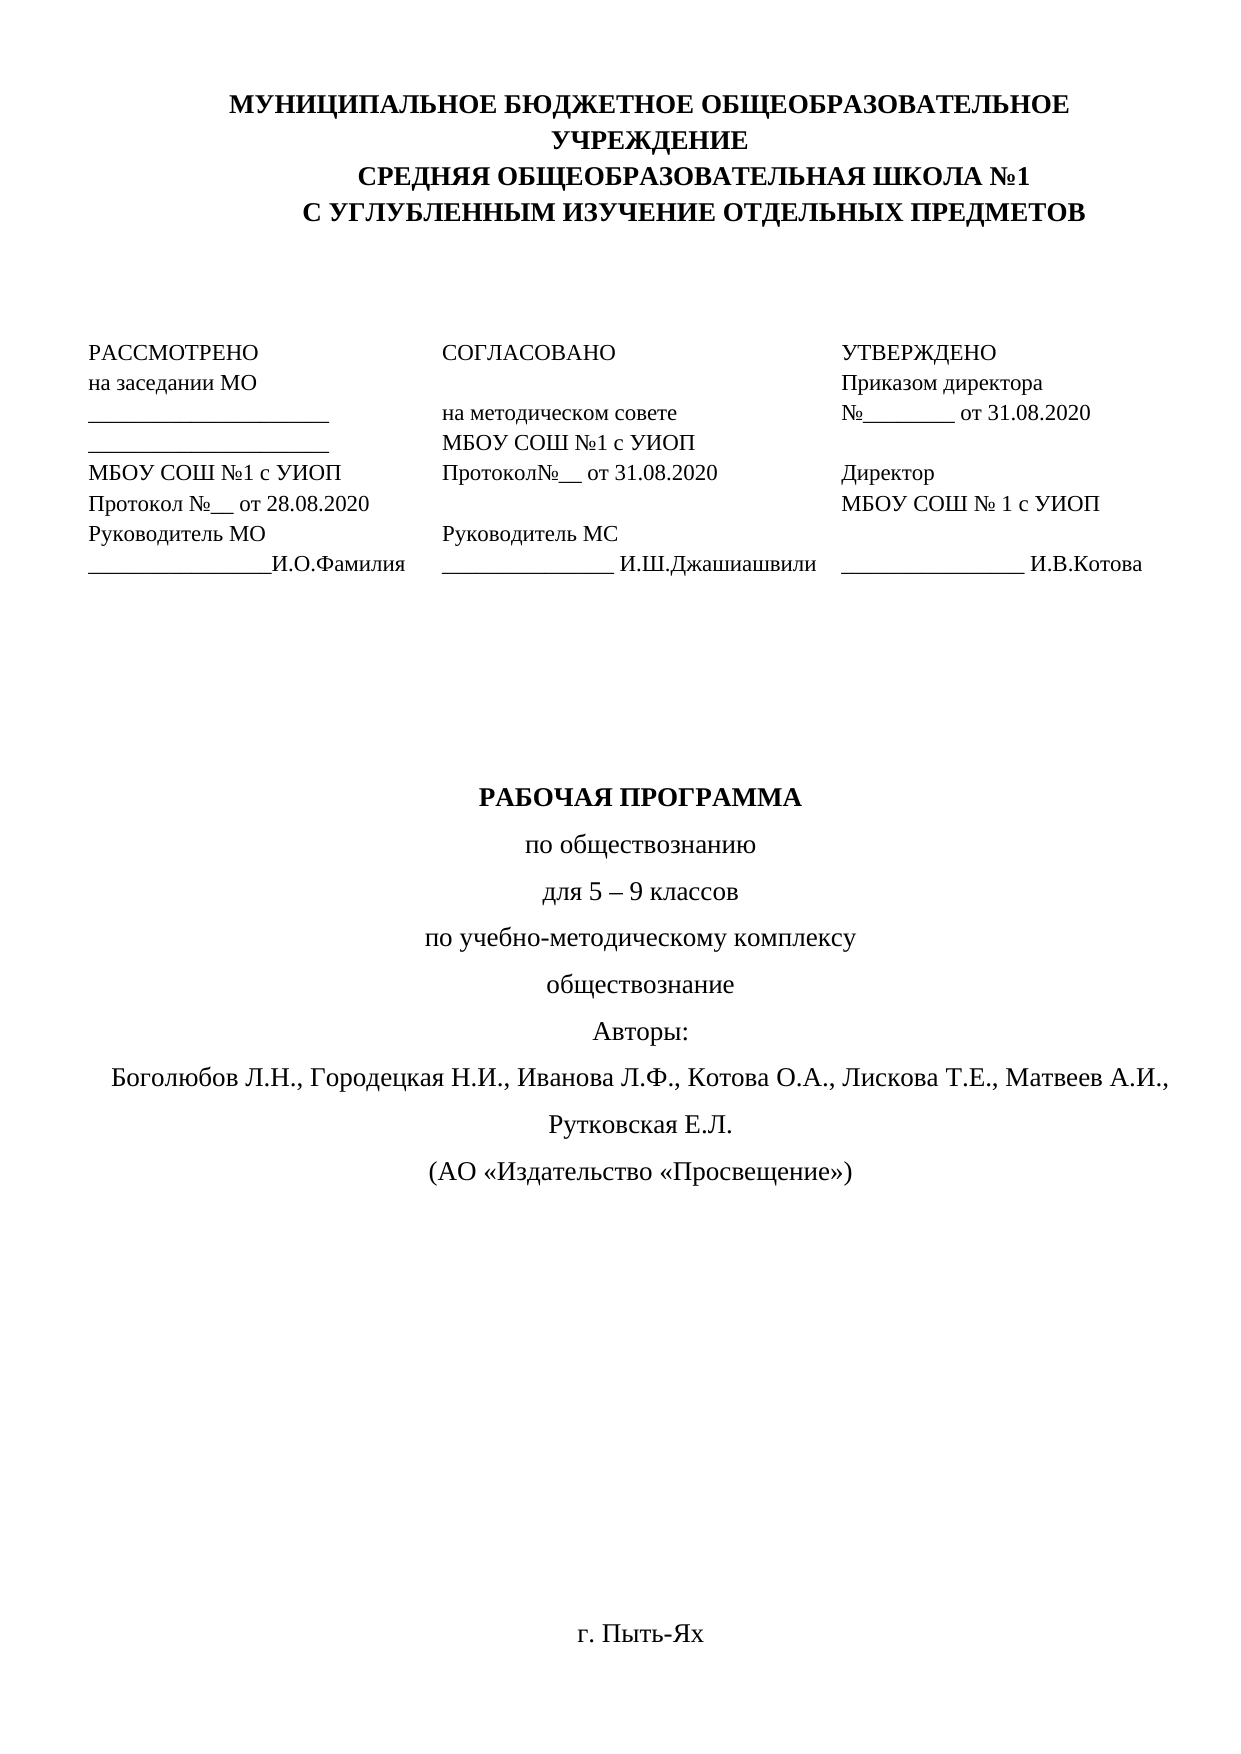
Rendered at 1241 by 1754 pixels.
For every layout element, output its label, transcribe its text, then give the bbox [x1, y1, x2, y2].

text СРЕДНЯЯ ОБЩЕОБРАЗОВАТЕЛЬНАЯ ШКОЛА №1 [207, 160, 1152, 191]
text по обществознанию [92, 828, 1189, 859]
text РАБОЧАЯ ПРОГРАММА [91, 782, 1189, 813]
text Авторы: [92, 1015, 1189, 1046]
text обществознание [92, 968, 1189, 999]
text с углубленным изучение отдельных предметов [207, 196, 1152, 227]
text г. Пыть-Ях [91, 1617, 1189, 1648]
text (АО «Издательство «Просвещение») [92, 1155, 1189, 1186]
text для 5 – 9 классов [92, 875, 1189, 906]
text Боголюбов Л.Н., Городецкая Н.И., Иванова Л.Ф., Котова О.А., Лискова Т.Е., Матвеев А.И., Рутковская Е.Л. [92, 1062, 1189, 1139]
table_header РАССМОТРЕНО на заседании МО _____________________ _____________________ МБОУ СОШ №1 с УИОП Протокол №__ от 28.08.2020 Руководитель МО ________________И.О.Фамилия [77, 339, 431, 611]
table_header УТВЕРЖДЕНО Приказом директора №________ от 31.08.2020 Директор МБОУ СОШ № 1 с УИОП ________________ И.В.Котова [830, 339, 1199, 611]
text по учебно-методическому комплексу [92, 922, 1189, 953]
table_header СОГЛАСОВАНО на методическом совете МБОУ СОШ №1 с УИОП Протокол№__ от 31.08.2020 Руководитель МС _______________ И.Ш.Джашиашвили [431, 339, 830, 611]
text Муниципальное БЮДЖЕТНОЕ ОБЩЕОБРАЗОВАТЕЛЬНОЕ Учреждение [148, 89, 1152, 156]
